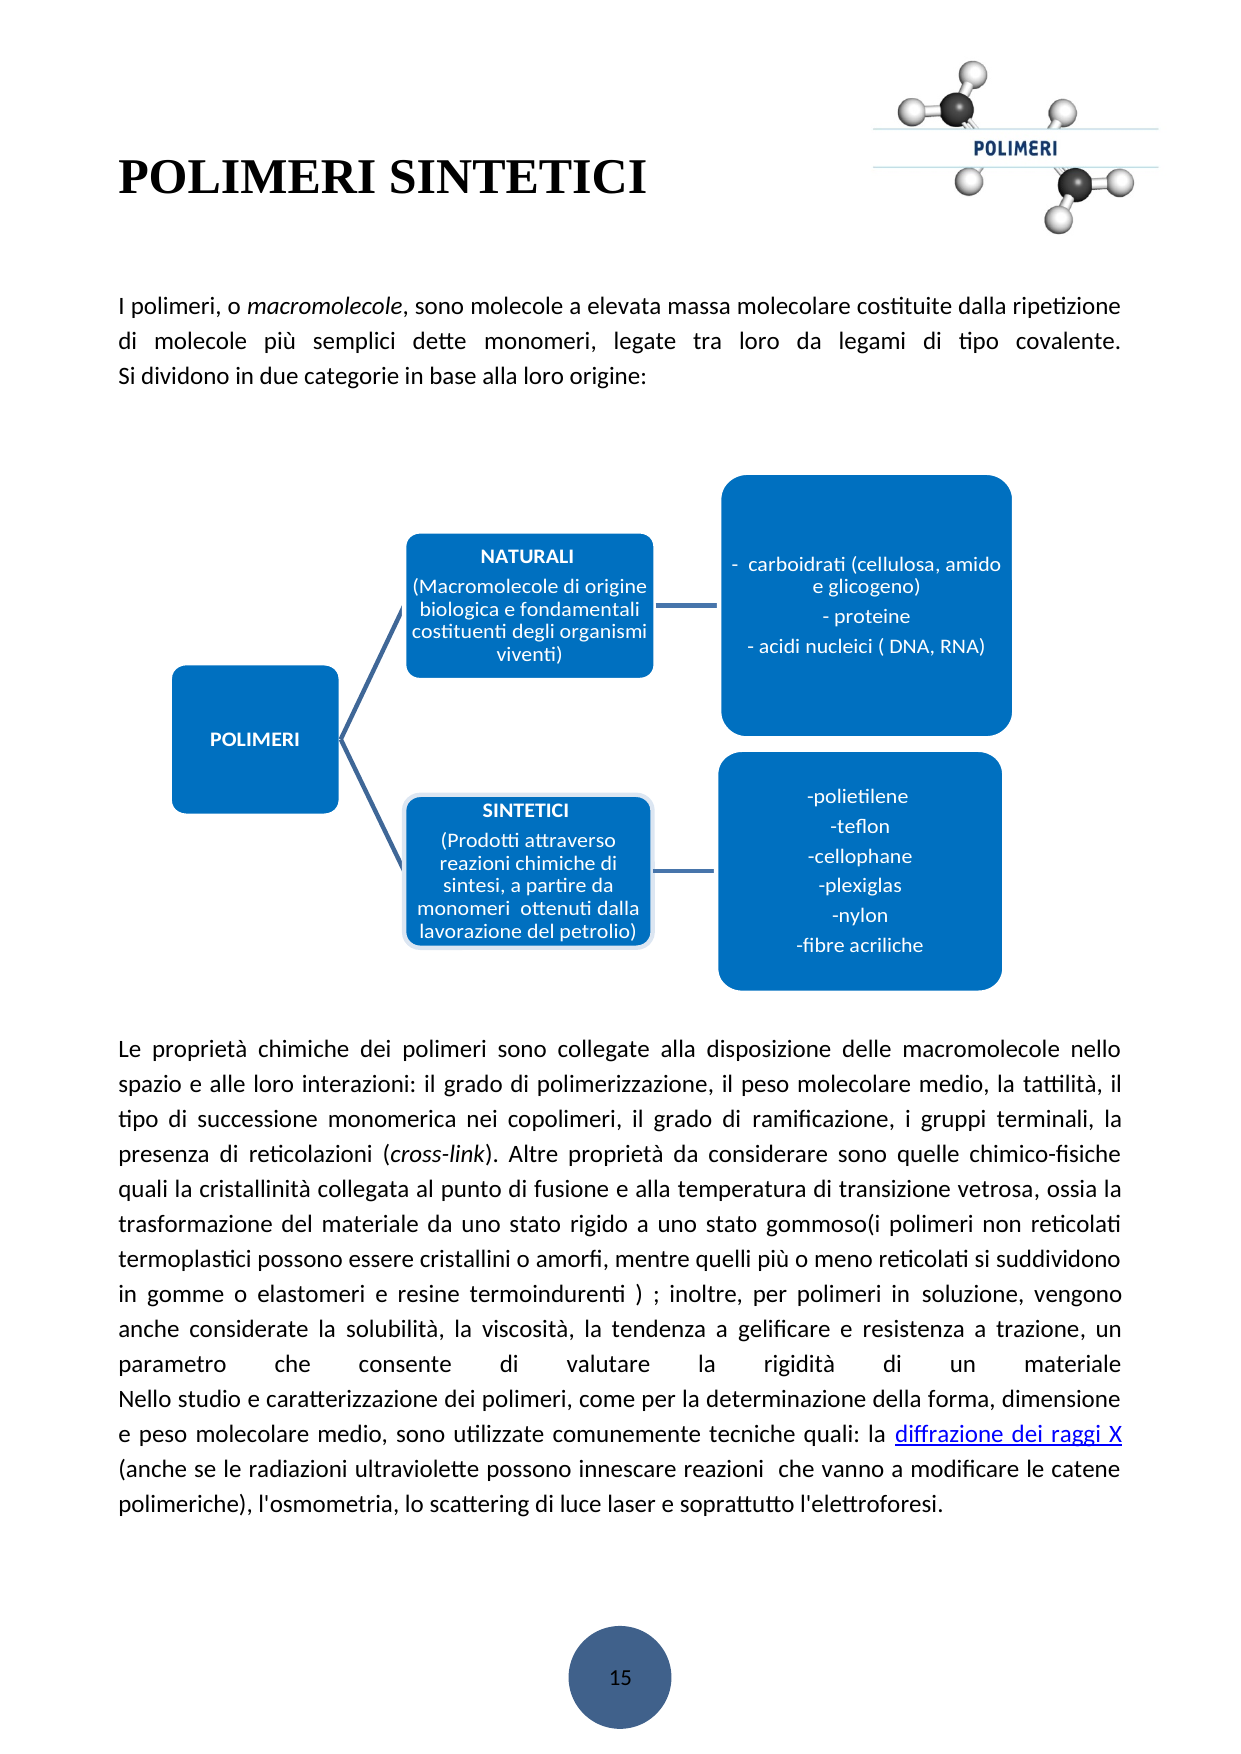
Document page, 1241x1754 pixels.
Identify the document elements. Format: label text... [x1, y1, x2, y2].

text Le proprietà chimiche dei polimeri sono collegate alla disposizione delle macromolecole nello spazio e alle loro interazioni: il grado di polimerizzazione, il peso molecolare medio, la tattilità, il tipo di successione monomerica nei copolimeri, il grado di ramificazione, i gruppi terminali, la presenza di reticolazioni (cross-link). Altre proprietà da considerare sono quelle chimico-fisiche quali la cristallinità collegata al punto di fusione e alla temperatura di transizione vetrosa, ossia la trasformazione del materiale da uno stato rigido a uno stato gommoso(i polimeri non reticolati termoplastici possono essere cristallini o amorfi, mentre quelli più o meno reticolati si suddividono in gomme o elastomeri e resine termoindurenti ) ; inoltre, per polimeri in soluzione, vengono anche considerate la solubilità, la viscosità, la tendenza a gelificare e resistenza a trazione, un parametro che consente di valutare la rigidità di un materiale Nello studio e caratterizzazione dei polimeri, come per la determinazione della forma, dimensione e peso molecolare medio, sono utilizzate comunemente tecniche quali: la diffrazione dei raggi X (anche se le radiazioni ultraviolette possono innescare reazioni che vanno a modificare le catene polimeriche), l'osmometria, lo scattering di luce laser e soprattutto l'elettroforesi. [118, 1033, 1122, 1519]
subtitle POLIMERI SINTETICI [118, 147, 1122, 205]
picture [861, 56, 1171, 242]
text I polimeri, o macromolecole, sono molecole a elevata massa molecolare costituite dalla ripetizione di molecole più semplici dette monomeri, legate tra loro da legami di tipo covalente. Si dividono in due categorie in base alla loro origine: [118, 290, 1122, 390]
